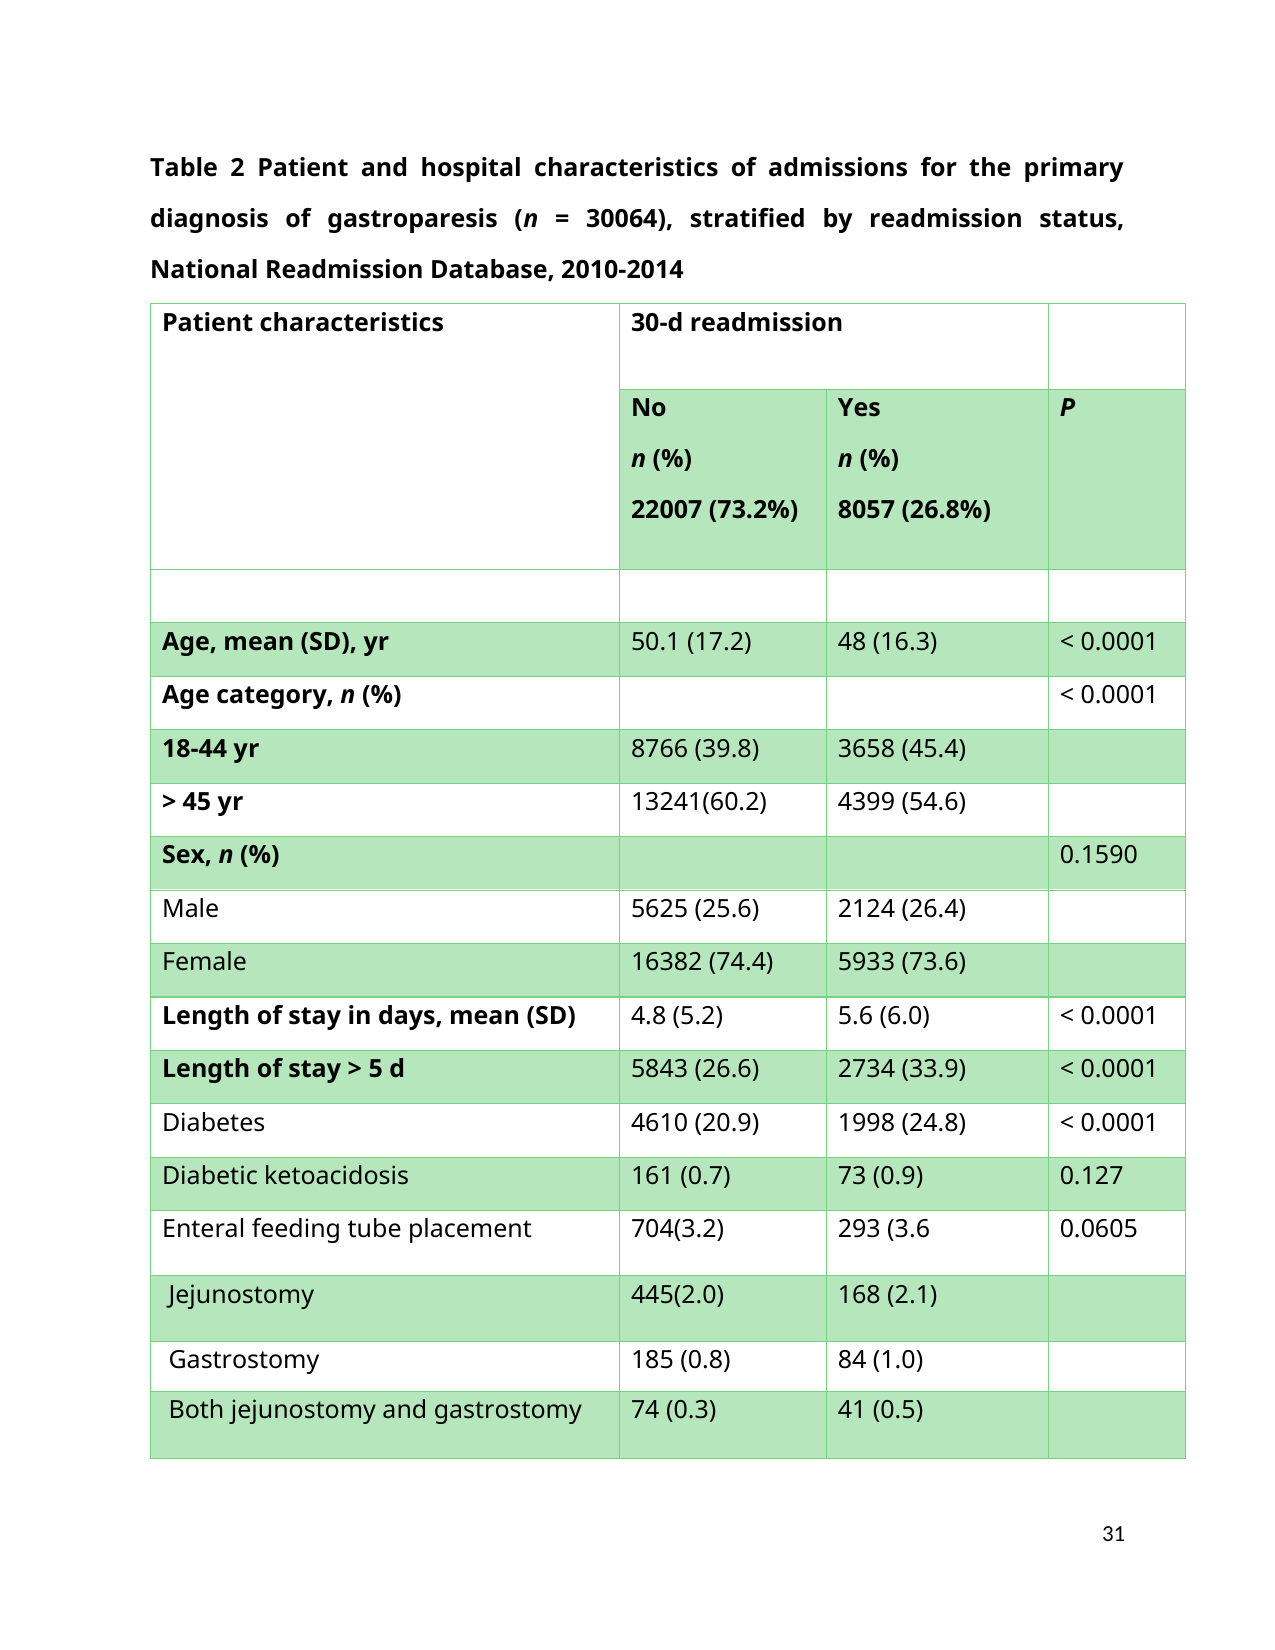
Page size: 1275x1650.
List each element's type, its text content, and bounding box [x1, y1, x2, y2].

table_cell No n (%) 22007 (73.2%) [620, 390, 826, 569]
table_cell [1049, 1342, 1185, 1391]
table_cell 13241(60.2) [620, 784, 826, 836]
table_cell [827, 837, 1048, 889]
table_cell 74 (0.3) [620, 1392, 826, 1458]
table_cell 18-44 yr [151, 730, 619, 783]
table_cell [620, 570, 826, 622]
table_cell Gastrostomy [151, 1342, 619, 1391]
table_cell 41 (0.5) [827, 1392, 1048, 1458]
table_header 30-d readmission [620, 304, 1048, 388]
table_cell 50.1 (17.2) [620, 623, 826, 676]
table_cell 2124 (26.4) [827, 891, 1048, 943]
table_cell 168 (2.1) [827, 1276, 1048, 1341]
table_cell Length of stay in days, mean (SD) [151, 998, 619, 1050]
table_cell 5.6 (6.0) [827, 998, 1048, 1050]
table_cell 2734 (33.9) [827, 1051, 1048, 1103]
table_cell 48 (16.3) [827, 623, 1048, 676]
table_cell 84 (1.0) [827, 1342, 1048, 1391]
table_cell 4610 (20.9) [620, 1104, 826, 1157]
table_cell [1049, 891, 1185, 943]
table_cell [1049, 730, 1185, 783]
table_cell [151, 570, 619, 622]
table_cell [620, 677, 826, 729]
table_cell 3658 (45.4) [827, 730, 1048, 783]
table_cell 0.0605 [1049, 1211, 1185, 1275]
table_cell Jejunostomy [151, 1276, 619, 1341]
table_cell 293 (3.6 [827, 1211, 1048, 1275]
table_cell Enteral feeding tube placement [151, 1211, 619, 1275]
table_cell 8766 (39.8) [620, 730, 826, 783]
table_cell Length of stay > 5 d [151, 1051, 619, 1103]
table_cell 16382 (74.4) [620, 944, 826, 996]
table_cell 4399 (54.6) [827, 784, 1048, 836]
table_cell < 0.0001 [1049, 677, 1185, 729]
table_cell Diabetes [151, 1104, 619, 1157]
table_cell 0.1590 [1049, 837, 1185, 889]
table_cell [1049, 1392, 1185, 1458]
table_cell > 45 yr [151, 784, 619, 836]
table_header [1049, 304, 1185, 388]
table_cell Female [151, 944, 619, 996]
table_cell Male [151, 891, 619, 943]
table_cell 445(2.0) [620, 1276, 826, 1341]
table_cell 0.127 [1049, 1158, 1185, 1210]
table_cell Age, mean (SD), yr [151, 623, 619, 676]
table_cell 73 (0.9) [827, 1158, 1048, 1210]
table_cell Yes n (%) 8057 (26.8%) [827, 390, 1048, 569]
table_cell [827, 570, 1048, 622]
table_cell Both jejunostomy and gastrostomy [151, 1392, 619, 1458]
table_cell 161 (0.7) [620, 1158, 826, 1210]
table_cell 4.8 (5.2) [620, 998, 826, 1050]
table_cell < 0.0001 [1049, 1104, 1185, 1157]
table_cell < 0.0001 [1049, 623, 1185, 676]
table_cell P [1049, 390, 1185, 569]
table_cell Sex, n (%) [151, 837, 619, 889]
table_cell 185 (0.8) [620, 1342, 826, 1391]
text Table 2 Patient and hospital characteristics of admissions for the primary diagnosis of gastroparesis (n = 30064), stratified by readmission status, National Readmission Database, 2010-2014 [150, 150, 1125, 286]
table_cell 5625 (25.6) [620, 891, 826, 943]
table_cell Diabetic ketoacidosis [151, 1158, 619, 1210]
table_cell [1049, 784, 1185, 836]
table_cell [1049, 1276, 1185, 1341]
table_cell [1049, 944, 1185, 996]
table_cell Age category, n (%) [151, 677, 619, 729]
table_cell 5933 (73.6) [827, 944, 1048, 996]
table_cell 5843 (26.6) [620, 1051, 826, 1103]
table_cell [1049, 570, 1185, 622]
table_cell [620, 837, 826, 889]
table_cell < 0.0001 [1049, 1051, 1185, 1103]
table_header Patient characteristics [151, 304, 619, 569]
table_cell 1998 (24.8) [827, 1104, 1048, 1157]
table_cell [827, 677, 1048, 729]
table_cell < 0.0001 [1049, 998, 1185, 1050]
table_cell 704(3.2) [620, 1211, 826, 1275]
